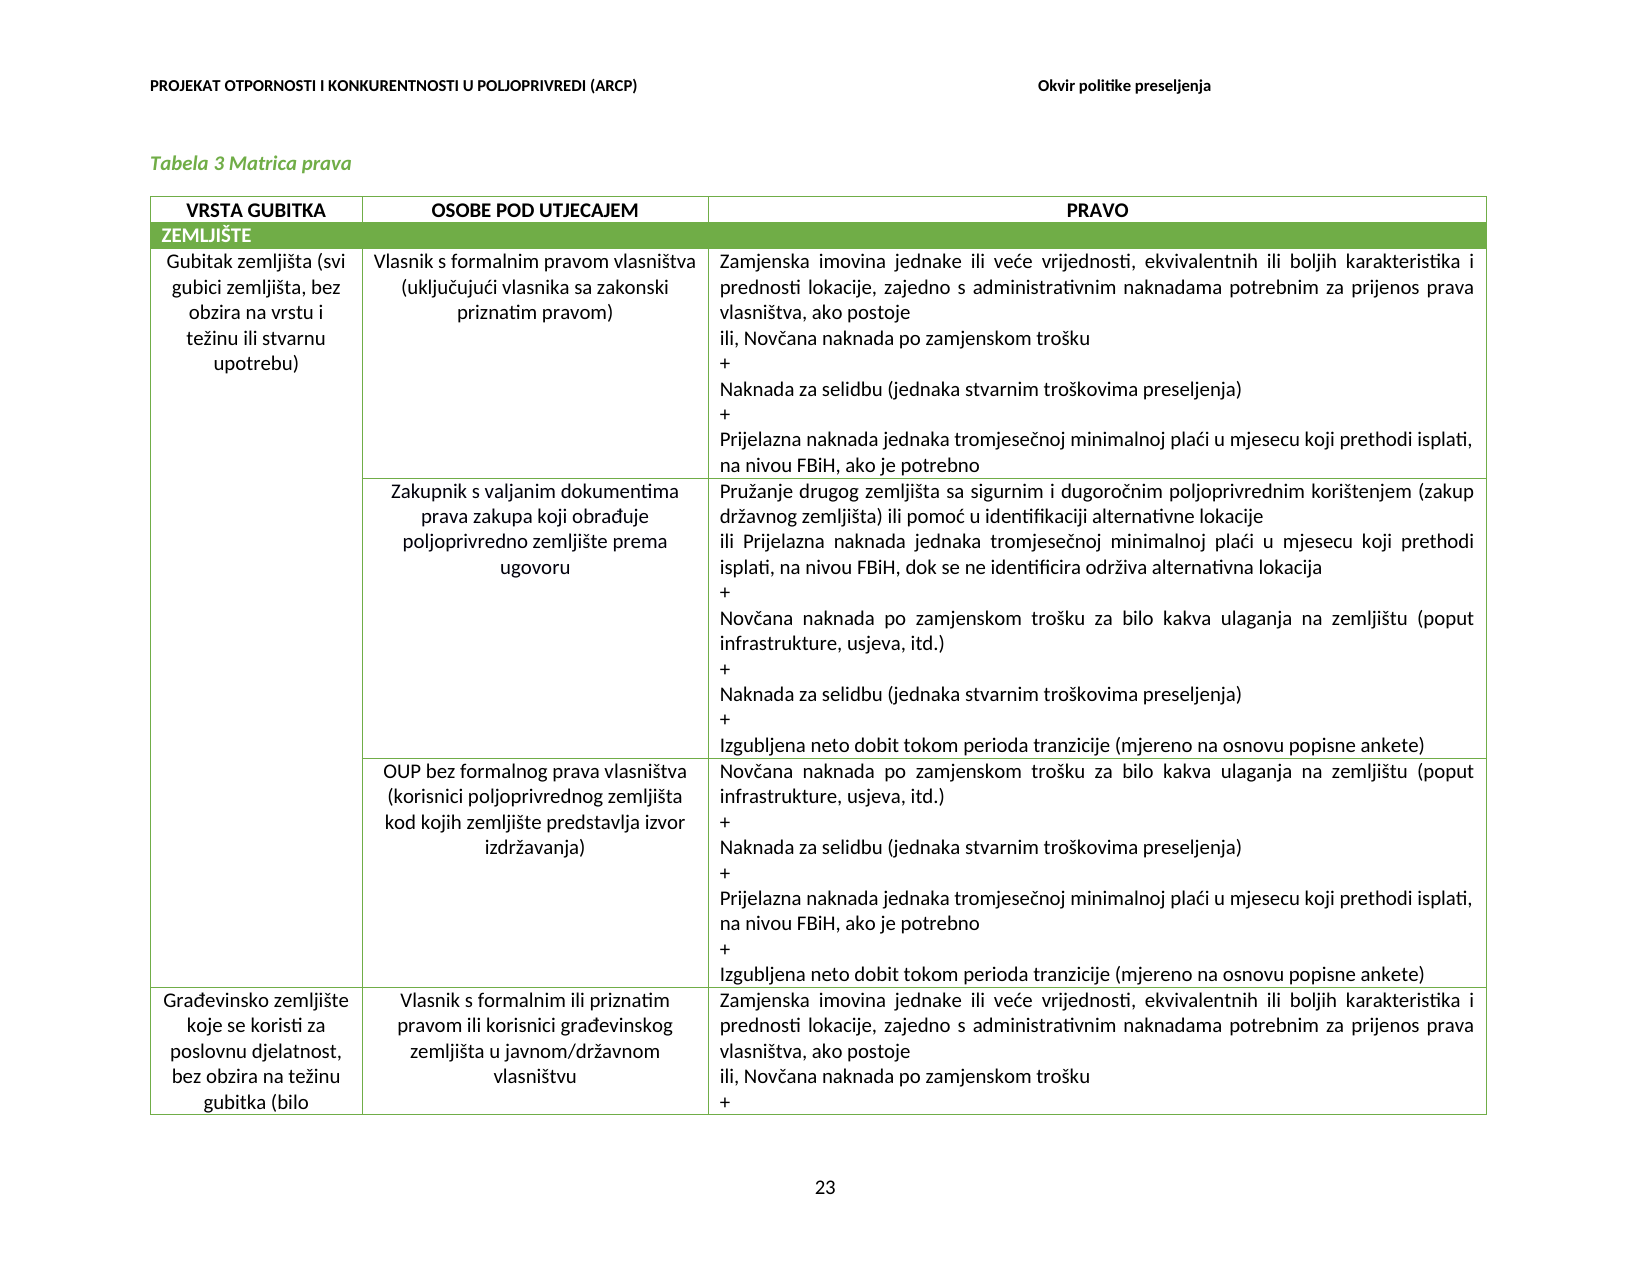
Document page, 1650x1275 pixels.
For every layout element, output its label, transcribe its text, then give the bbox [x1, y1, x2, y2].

table_cell Gubitak zemljišta (svi gubici zemljišta, bez obzira na vrstu i težinu ili stvarnu upotrebu) [151, 249, 362, 987]
table_cell Pružanje drugog zemljišta sa sigurnim i dugoročnim poljoprivrednim korištenjem (zakup državnog zemljišta) ili pomoć u identifikaciji alternativne lokacije ili Prijelazna naknada jednaka tromjesečnoj minimalnoj plaći u mjesecu koji prethodi isplati, na nivou FBiH, dok se ne identificira održiva alternativna lokacija + Novčana naknada po zamjenskom trošku za bilo kakva ulaganja na zemljištu (poput infrastrukture, usjeva, itd.) + Naknada za selidbu (jednaka stvarnim troškovima preseljenja) + Izgubljena neto dobit tokom perioda tranzicije (mjereno na osnovu popisne ankete) [709, 479, 1486, 757]
table_cell Vlasnik s formalnim pravom vlasništva (uključujući vlasnika sa zakonski priznatim pravom) [363, 249, 708, 477]
table_cell OUP bez formalnog prava vlasništva (korisnici poljoprivrednog zemljišta kod kojih zemljište predstavlja izvor izdržavanja) [363, 759, 708, 987]
text Tabela 3 Matrica prava [150, 150, 1500, 175]
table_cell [151, 988, 362, 1114]
table_header VRSTA GUBITKA [151, 197, 362, 222]
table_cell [709, 988, 1486, 1114]
table_cell Zamjenska imovina jednake ili veće vrijednosti, ekvivalentnih ili boljih karakteristika i prednosti lokacije, zajedno s administrativnim naknadama potrebnim za prijenos prava vlasništva, ako postoje ili, Novčana naknada po zamjenskom trošku + Naknada za selidbu (jednaka stvarnim troškovima preseljenja) + Prijelazna naknada jednaka tromjesečnoj minimalnoj plaći u mjesecu koji prethodi isplati, na nivou FBiH, ako je potrebno [709, 249, 1486, 477]
table_cell Novčana naknada po zamjenskom trošku za bilo kakva ulaganja na zemljištu (poput infrastrukture, usjeva, itd.) + Naknada za selidbu (jednaka stvarnim troškovima preseljenja) + Prijelazna naknada jednaka tromjesečnoj minimalnoj plaći u mjesecu koji prethodi isplati, na nivou FBiH, ako je potrebno + Izgubljena neto dobit tokom perioda tranzicije (mjereno na osnovu popisne ankete) [709, 759, 1486, 987]
table_header OSOBE POD UTJECAJEM [363, 197, 708, 222]
table_cell Zakupnik s valjanim dokumentima prava zakupa koji obrađuje poljoprivredno zemljište prema ugovoru [363, 479, 708, 757]
table_cell ZEMLJIŠTE [151, 223, 1486, 248]
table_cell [363, 988, 708, 1114]
table_header PRAVO [709, 197, 1486, 222]
